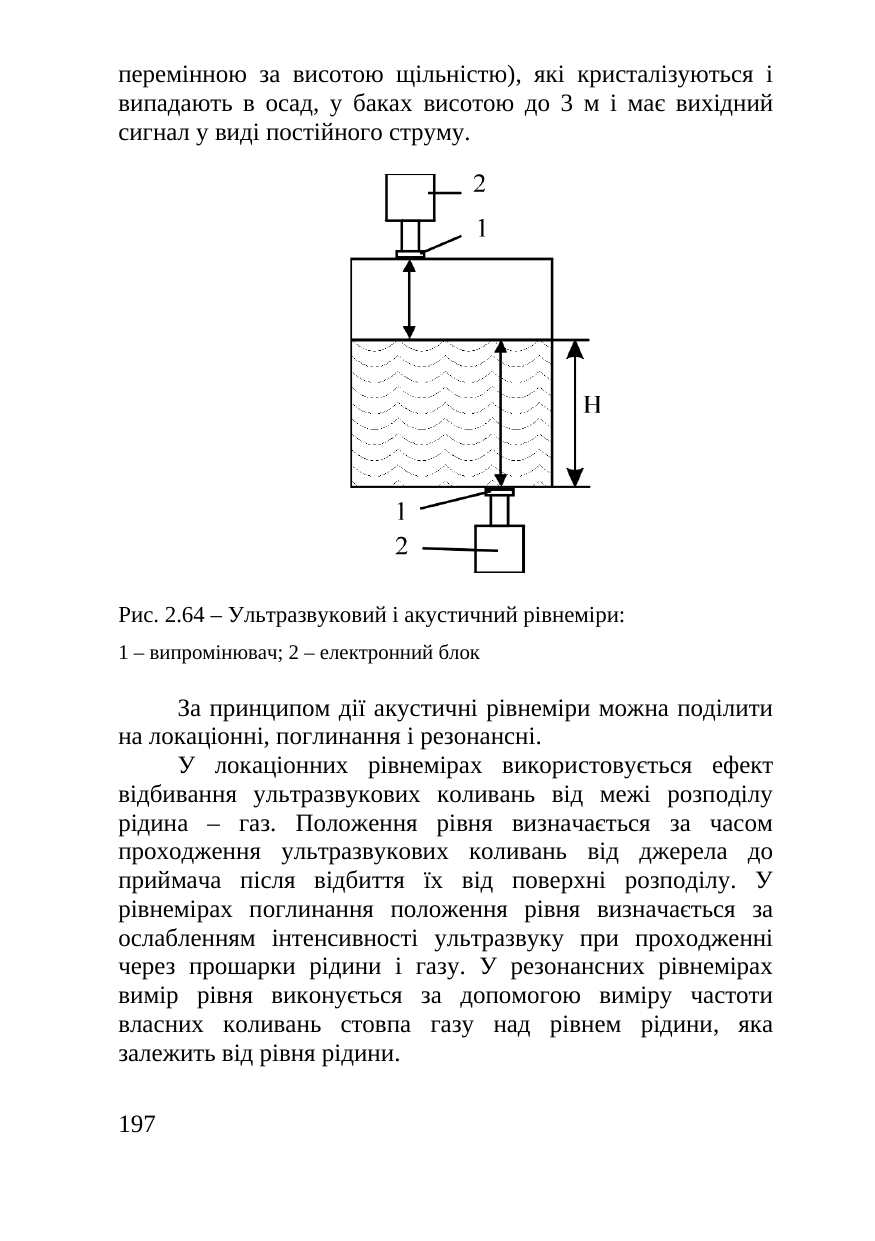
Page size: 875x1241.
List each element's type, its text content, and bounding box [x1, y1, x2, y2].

text 1 – випромінювач; 2 – електронний блок [118, 640, 774, 664]
text У локаціонних рівнемірах використовується ефект відбивання ультразвукових коливань від межі розподілу рідина – газ. Положення рівня визначається за часом проходження ультразвукових коливань від джерела до приймача після відбиття їх від поверхні розподілу. У рівнемірах поглинання положення рівня визначається за ослабленням інтенсивності ультразвуку при проходженні через прошарки рідини і газу. У резонансних рівнемірах вимір рівня виконується за допомогою виміру частоти власних коливань стовпа газу над рівнем рідини, яка залежить від рівня рідини. [118, 750, 774, 1066]
picture [350, 174, 601, 573]
text За принципом дії акустичні рівнеміри можна поділити на локаціонні, поглинання і резонансні. [118, 693, 774, 750]
text Рис. 2.64 – Ультразвуковий і акустичний рівнеміри: [118, 601, 774, 627]
